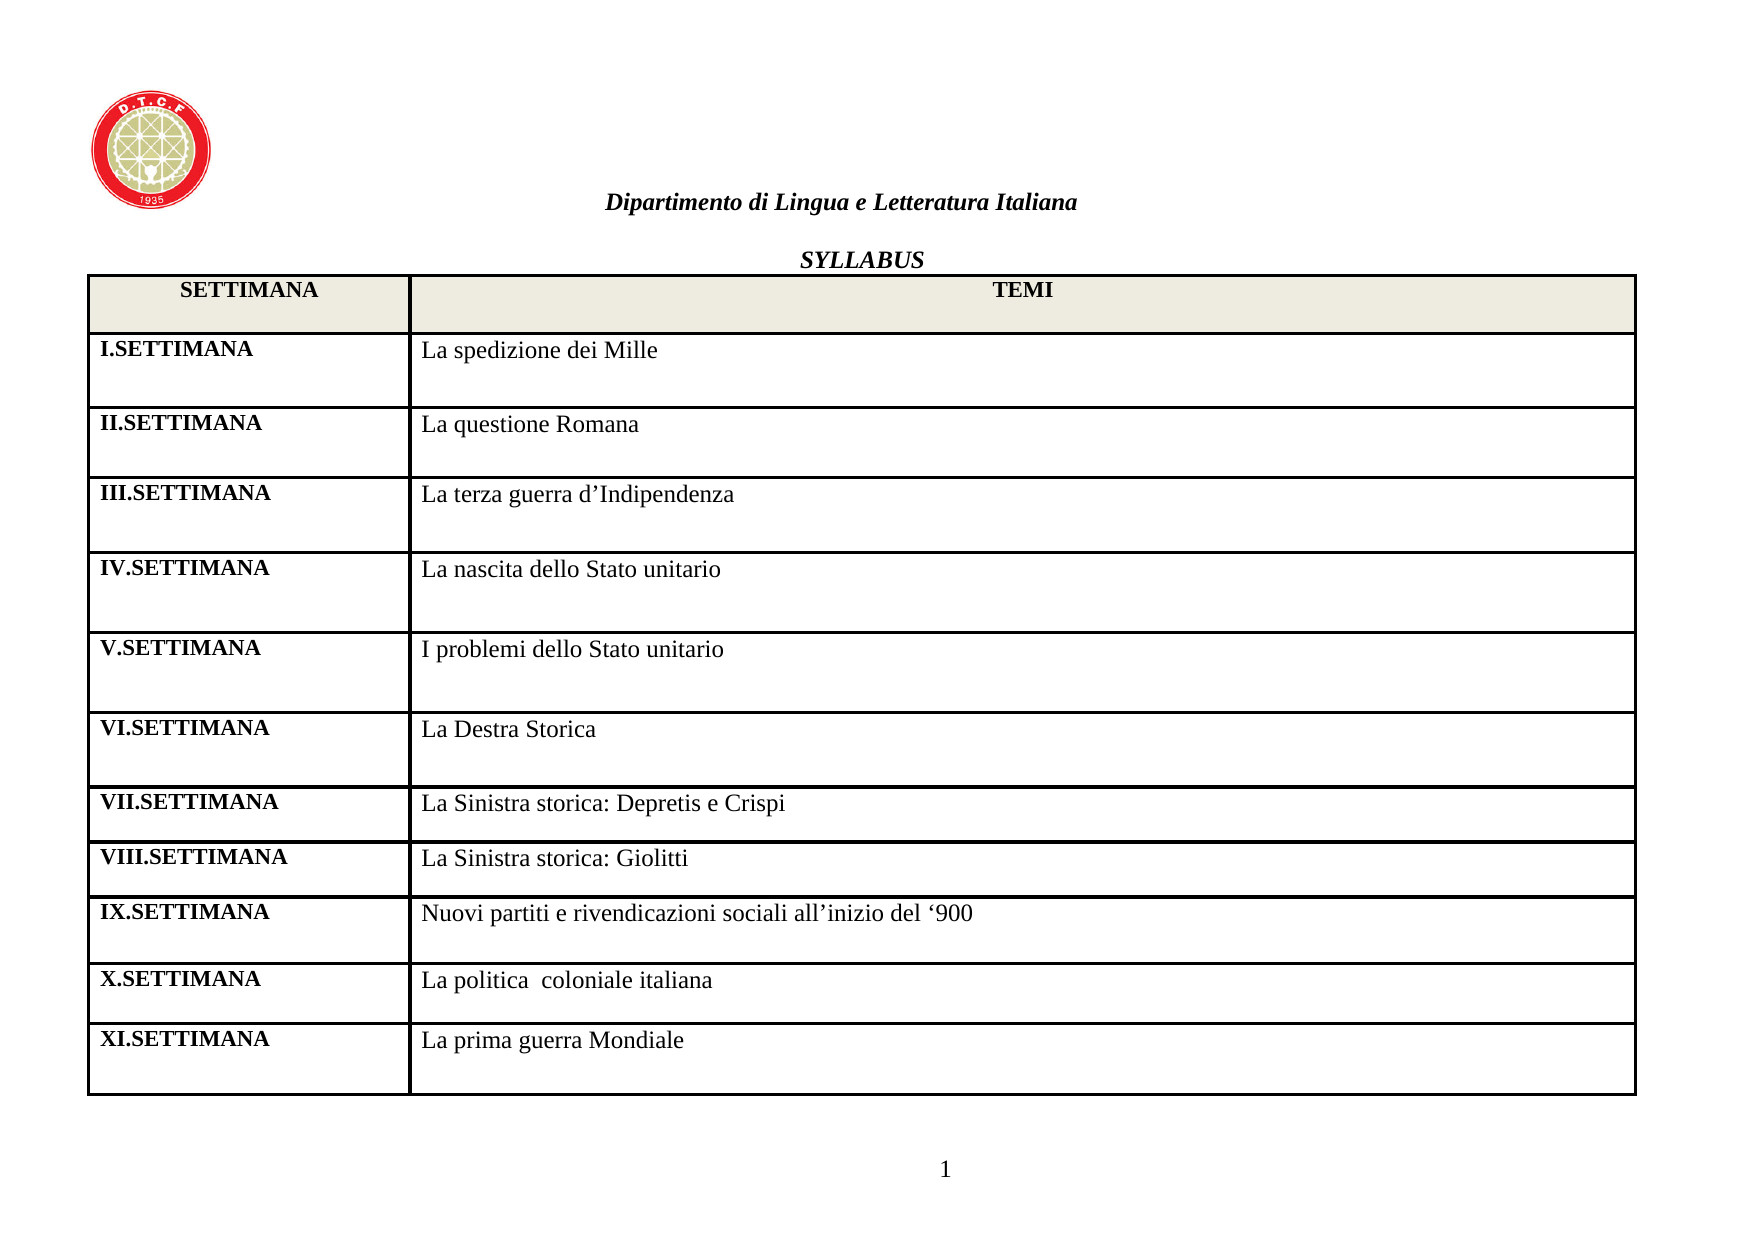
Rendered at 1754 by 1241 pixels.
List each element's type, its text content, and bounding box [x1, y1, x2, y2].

table_cell La terza guerra d’Indipendenza [412, 479, 1634, 551]
table_cell II.SETTIMANA [90, 409, 408, 476]
table_cell Nuovi partiti e rivendicazioni sociali all’inizio del ‘900 [412, 899, 1634, 962]
table_cell IV.SETTIMANA [90, 554, 408, 631]
table_cell La Sinistra storica: Giolitti [412, 844, 1634, 895]
table_cell La spedizione dei Mille [412, 335, 1634, 406]
table_cell VI.SETTIMANA [90, 714, 408, 785]
table_cell XI.SETTIMANA [90, 1025, 408, 1093]
table_cell La Sinistra storica: Depretis e Crispi [412, 789, 1634, 840]
table_cell La questione Romana [412, 409, 1634, 476]
picture [88, 88, 213, 211]
table_cell VIII.SETTIMANA [90, 844, 408, 895]
table_cell I.SETTIMANA [90, 335, 408, 406]
table_cell La politica coloniale italiana [412, 965, 1634, 1022]
table_cell La prima guerra Mondiale [412, 1025, 1634, 1093]
table_cell III.SETTIMANA [90, 479, 408, 551]
table_cell X.SETTIMANA [90, 965, 408, 1022]
table_header SETTIMANA [90, 277, 408, 332]
table_cell IX.SETTIMANA [90, 899, 408, 962]
table_header TEMI [412, 277, 1634, 332]
table_cell La nascita dello Stato unitario [412, 554, 1634, 631]
table_cell V.SETTIMANA [90, 634, 408, 711]
table_cell I problemi dello Stato unitario [412, 634, 1634, 711]
table_cell La Destra Storica [412, 714, 1634, 785]
table_cell VII.SETTIMANA [90, 789, 408, 840]
